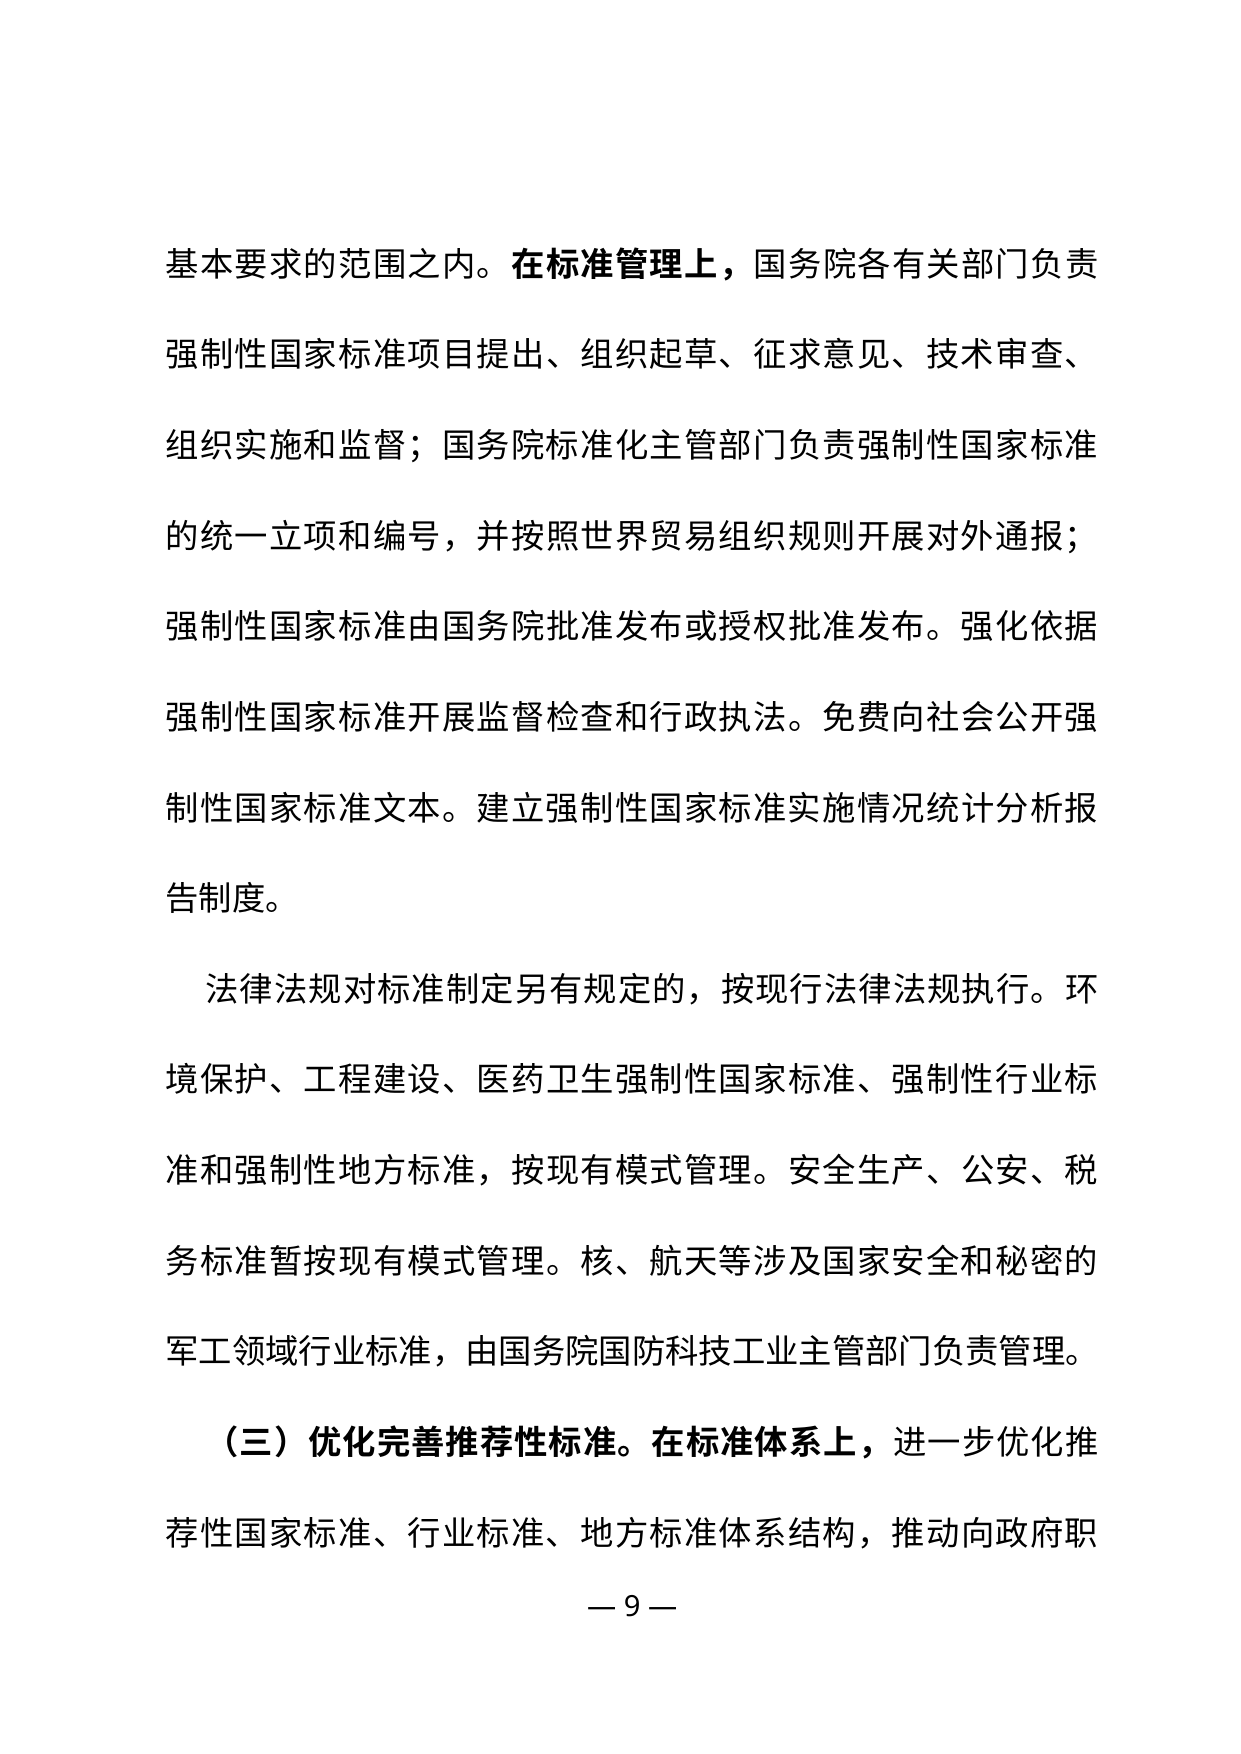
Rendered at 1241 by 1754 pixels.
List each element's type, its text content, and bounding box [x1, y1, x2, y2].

text 法律法规对标准制定另有规定的，按现行法律法规执行。环境保护、工程建设、医药卫生强制性国家标准、强制性行业标准和强制性地方标准，按现有模式管理。安全生产、公安、税务标准暂按现有模式管理。核、航天等涉及国家安全和秘密的军工领域行业标准，由国务院国防科技工业主管部门负责管理。 [165, 941, 1098, 1394]
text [165, 216, 1098, 941]
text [165, 1394, 1098, 1576]
